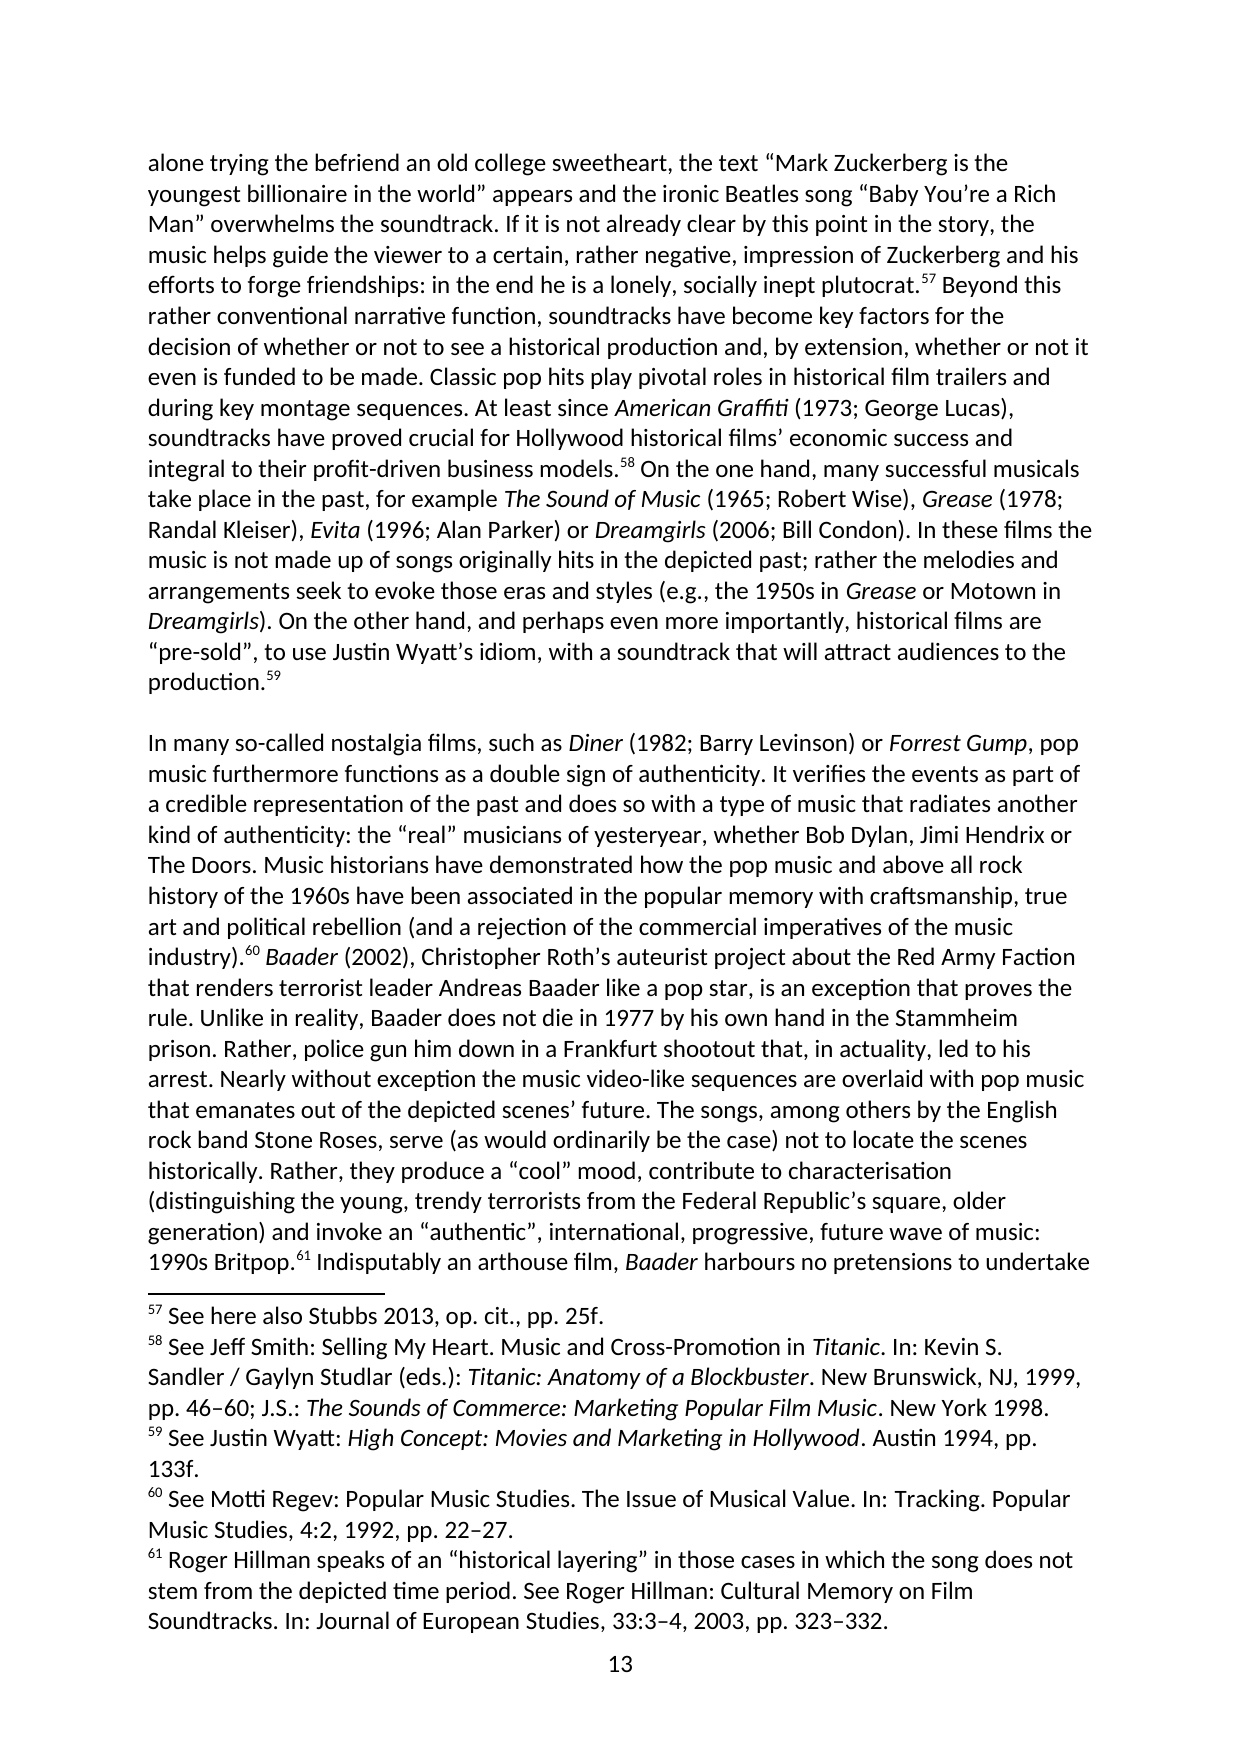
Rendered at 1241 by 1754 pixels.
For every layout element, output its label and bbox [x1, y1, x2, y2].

text [148, 727, 1093, 1277]
text [148, 148, 1093, 697]
